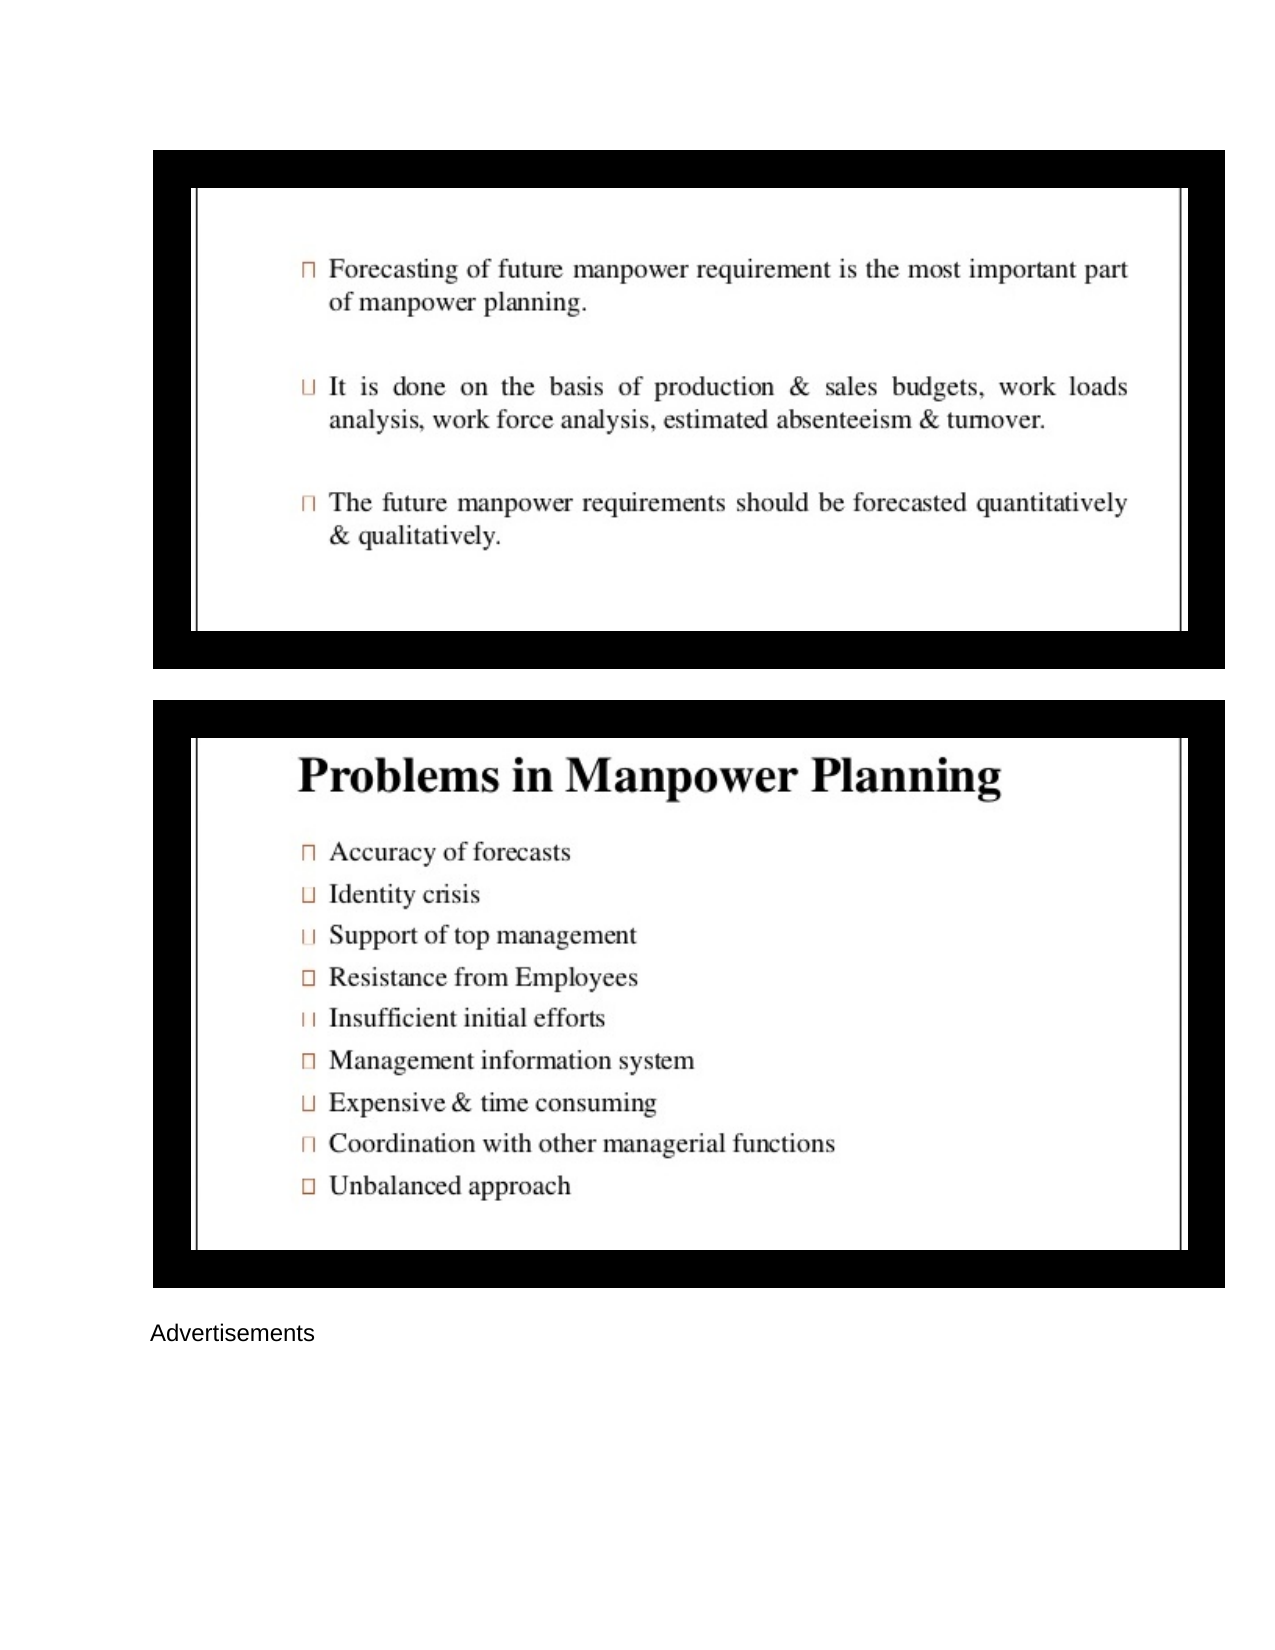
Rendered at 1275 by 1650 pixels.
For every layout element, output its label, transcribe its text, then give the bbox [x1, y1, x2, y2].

picture [191, 738, 1188, 1250]
text Advertisements [150, 1319, 1125, 1347]
picture [191, 188, 1188, 631]
